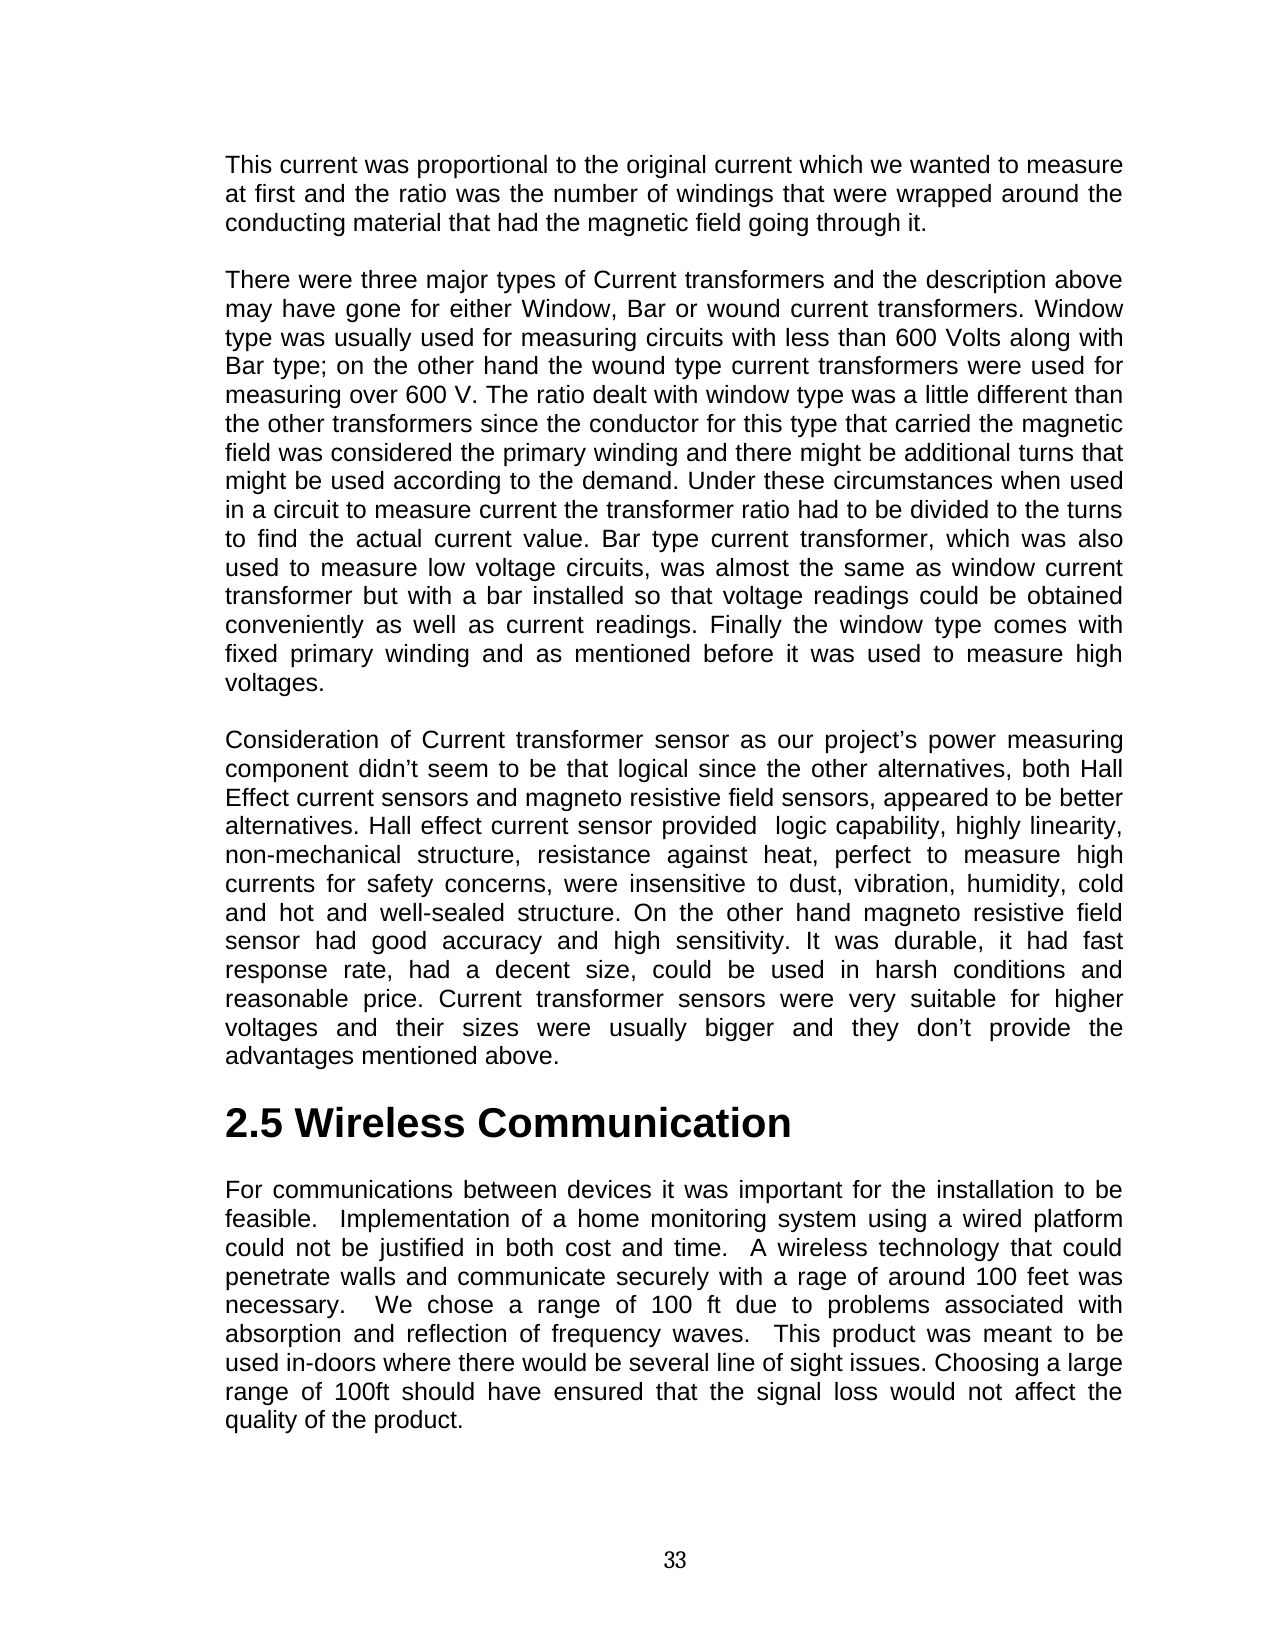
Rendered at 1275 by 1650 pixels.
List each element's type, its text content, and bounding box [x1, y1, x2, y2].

text This current was proportional to the original current which we wanted to measure at first and the ratio was the number of windings that were wrapped around the conducting material that had the magnetic field going through it. [225, 150, 1125, 236]
text 2.5 Wireless Communication [225, 1099, 1125, 1147]
text There were three major types of Current transformers and the description above may have gone for either Window, Bar or wound current transformers. Window type was usually used for measuring circuits with less than 600 Volts along with Bar type; on the other hand the wound type current transformers were used for measuring over 600 V. The ratio dealt with window type was a little different than the other transformers since the conductor for this type that carried the magnetic field was considered the primary winding and there might be additional turns that might be used according to the demand. Under these circumstances when used in a circuit to measure current the transformer ratio had to be divided to the turns to find the actual current value. Bar type current transformer, which was also used to measure low voltage circuits, was almost the same as window current transformer but with a bar installed so that voltage readings could be obtained conveniently as well as current readings. Finally the window type comes with fixed primary winding and as mentioned before it was used to measure high voltages. [225, 265, 1125, 696]
text Consideration of Current transformer sensor as our project’s power measuring component didn’t seem to be that logical since the other alternatives, both Hall Effect current sensors and magneto resistive field sensors, appeared to be better alternatives. Hall effect current sensor provided logic capability, highly linearity, non-mechanical structure, resistance against heat, perfect to measure high currents for safety concerns, were insensitive to dust, vibration, humidity, cold and hot and well-sealed structure. On the other hand magneto resistive field sensor had good accuracy and high sensitivity. It was durable, it had fast response rate, had a decent size, could be used in harsh conditions and reasonable price. Current transformer sensors were very suitable for higher voltages and their sizes were usually bigger and they don’t provide the advantages mentioned above. [225, 725, 1125, 1070]
text For communications between devices it was important for the installation to be feasible. Implementation of a home monitoring system using a wired platform could not be justified in both cost and time. A wireless technology that could penetrate walls and communicate securely with a rage of around 100 feet was necessary. We chose a range of 100 ft due to problems associated with absorption and reflection of frequency waves. This product was meant to be used in-doors where there would be several line of sight issues. Choosing a large range of 100ft should have ensured that the signal loss would not affect the quality of the product. [225, 1175, 1125, 1434]
